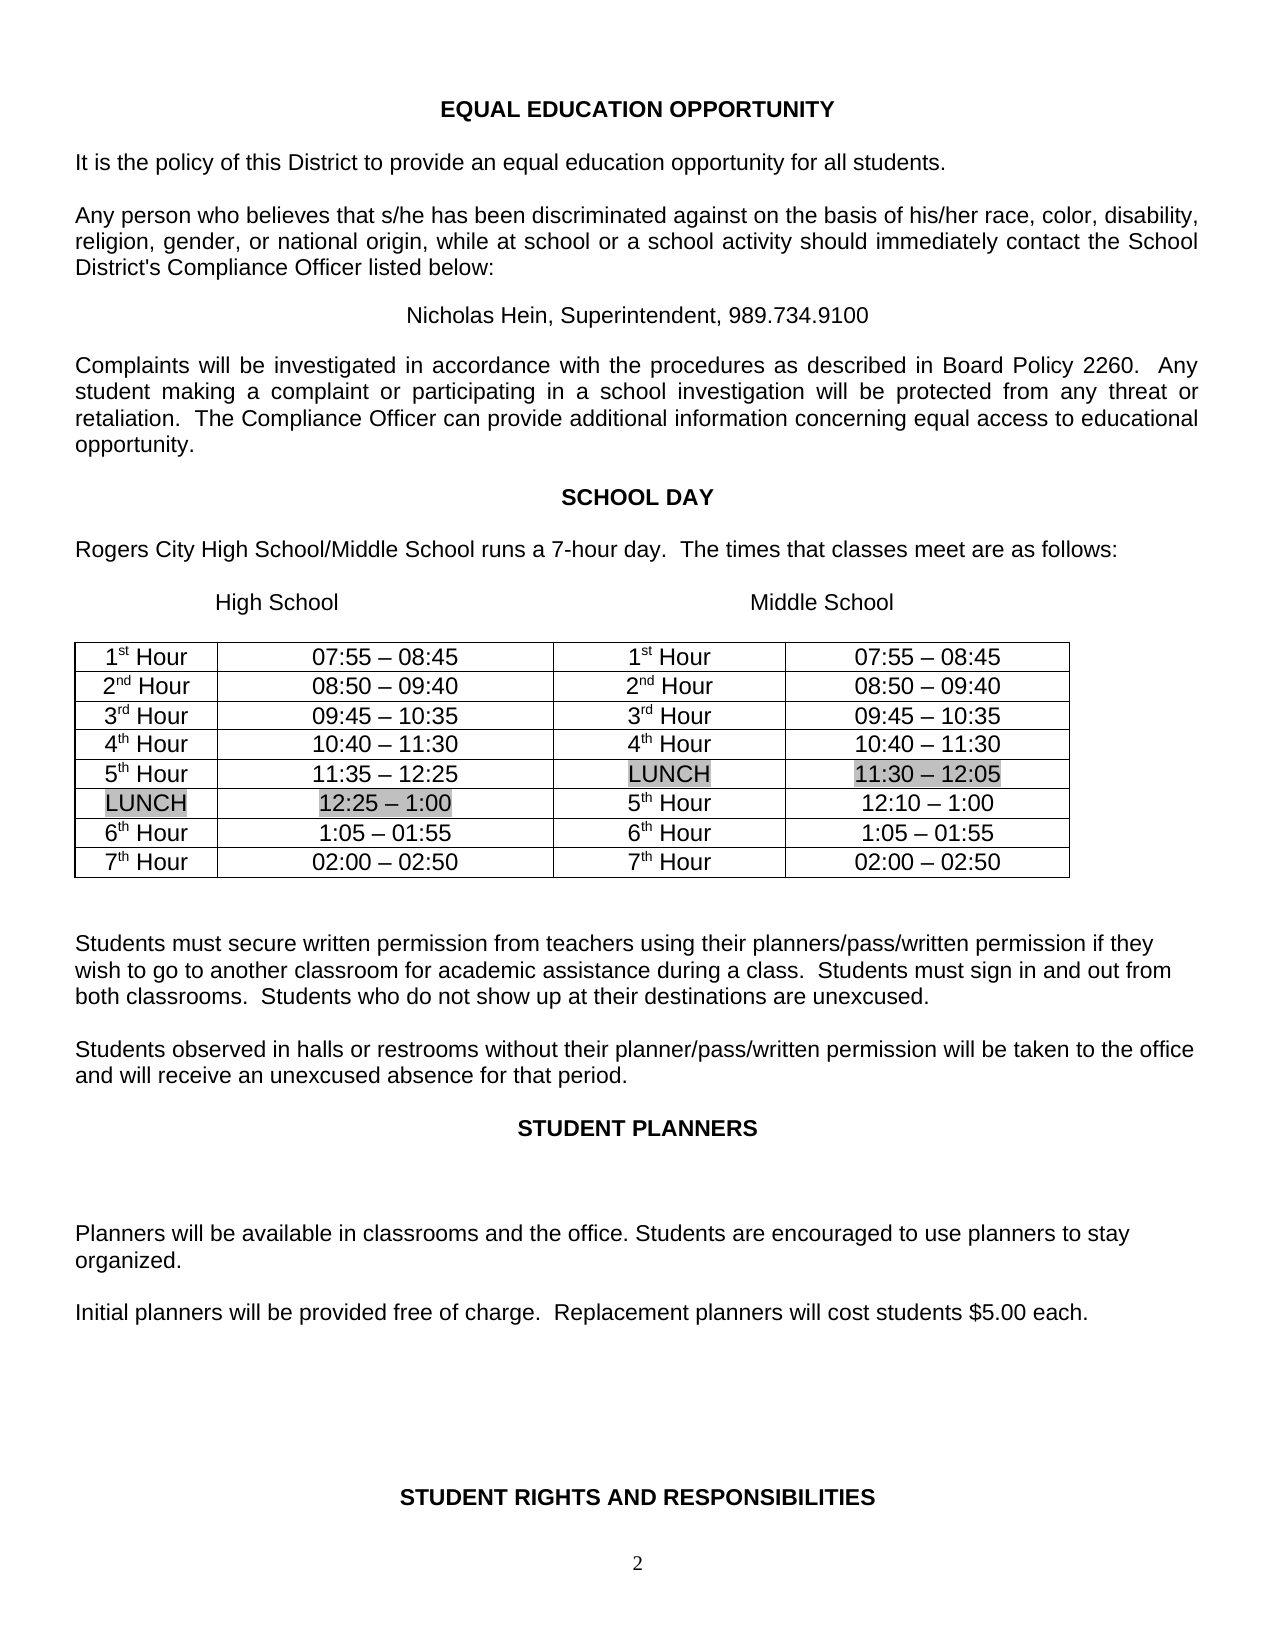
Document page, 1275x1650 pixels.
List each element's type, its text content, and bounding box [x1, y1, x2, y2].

table_cell 3rd Hour [554, 702, 785, 729]
table_cell 4th Hour [554, 730, 785, 759]
table_cell 09:45 – 10:35 [218, 702, 553, 729]
table_header 1st Hour [76, 643, 217, 671]
text Initial planners will be provided free of charge. Replacement planners will cost students $5.00 each. [75, 1299, 1200, 1326]
text STUDENT RIGHTS AND RESPONSIBILITIES [75, 1484, 1200, 1510]
subtitle STUDENT PLANNERS [75, 1115, 1200, 1141]
table_cell 11:35 – 12:25 [218, 760, 553, 788]
table_cell 08:50 – 09:40 [786, 672, 1069, 701]
table_cell LUNCH [554, 760, 785, 788]
table_cell 5th Hour [76, 760, 217, 788]
table_cell 12:25 – 1:00 [218, 789, 553, 818]
table_cell 02:00 – 02:50 [218, 848, 553, 877]
table_cell 2nd Hour [76, 672, 217, 701]
table_cell 10:40 – 11:30 [218, 730, 553, 759]
table_cell 11:30 – 12:05 [786, 760, 1069, 788]
text High School Middle School [75, 589, 1200, 615]
text Rogers City High School/Middle School runs a 7-hour day. The times that classes meet are as follows: [75, 536, 1200, 563]
table_header 07:55 – 08:45 [218, 643, 553, 671]
table_cell 5th Hour [554, 789, 785, 818]
text It is the policy of this District to provide an equal education opportunity for all students. [75, 149, 1200, 175]
table_cell 09:45 – 10:35 [786, 702, 1069, 729]
table_cell 4th Hour [76, 730, 217, 759]
table_cell 08:50 – 09:40 [218, 672, 553, 701]
table_cell 12:10 – 1:00 [786, 789, 1069, 818]
table_cell 6th Hour [554, 819, 785, 847]
table_cell 1:05 – 01:55 [218, 819, 553, 847]
text Students must secure written permission from teachers using their planners/pass/written permission if they wish to go to another classroom for academic assistance during a class. Students must sign in and out from both classrooms. Students who do not show up at their destinations are unexcused. [75, 930, 1200, 1009]
table_cell 10:40 – 11:30 [786, 730, 1069, 759]
text Planners will be available in classrooms and the office. Students are encouraged to use planners to stay organized. [75, 1220, 1200, 1273]
table_header 1st Hour [554, 643, 785, 671]
table_cell 7th Hour [554, 848, 785, 877]
subtitle SCHOOL DAY [75, 483, 1200, 510]
text Nicholas Hein, Superintendent, 989.734.9100 [75, 305, 1200, 328]
table_cell 7th Hour [76, 848, 217, 877]
text EQUAL EDUCATION OPPORTUNITY [75, 96, 1200, 123]
text Complaints will be investigated in accordance with the procedures as described in Board Policy 2260. Any student making a complaint or participating in a school investigation will be protected from any threat or retaliation. The Compliance Officer can provide additional information concerning equal access to educational opportunity. [75, 352, 1200, 457]
table_cell 1:05 – 01:55 [786, 819, 1069, 847]
table_cell 3rd Hour [76, 702, 217, 729]
text Any person who believes that s/he has been discriminated against on the basis of his/her race, color, disability, religion, gender, or national origin, while at school or a school activity should immediately contact the School District's Compliance Officer listed below: [75, 202, 1200, 281]
text Students observed in halls or restrooms without their planner/pass/written permission will be taken to the office and will receive an unexcused absence for that period. [75, 1036, 1200, 1088]
table_cell 6th Hour [76, 819, 217, 847]
table_header 07:55 – 08:45 [786, 643, 1069, 671]
table_cell 02:00 – 02:50 [786, 848, 1069, 877]
table_cell 2nd Hour [554, 672, 785, 701]
table_cell LUNCH [76, 789, 217, 818]
